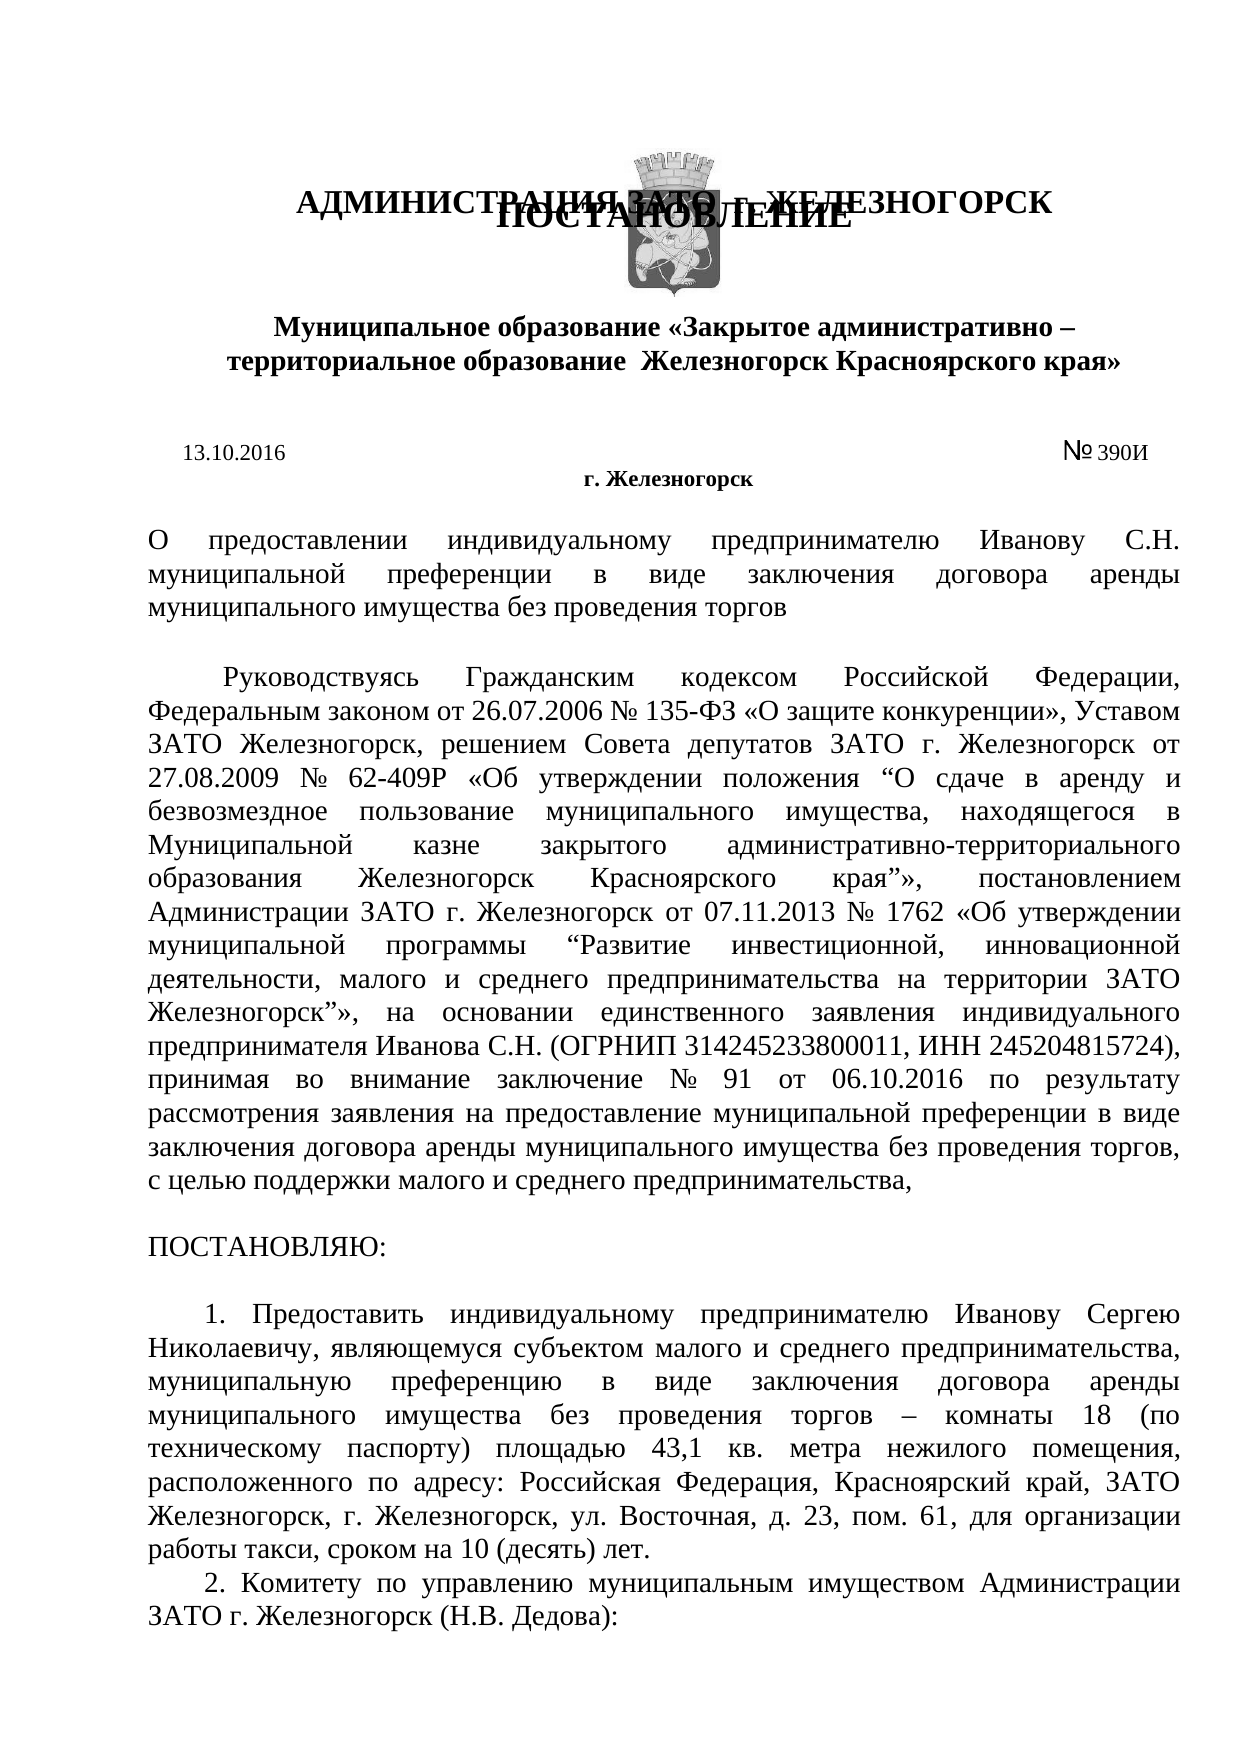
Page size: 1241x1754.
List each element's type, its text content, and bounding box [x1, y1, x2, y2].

text ПОСТАНОВЛЯЮ: [148, 1229, 1181, 1263]
text Муниципальное образование «Закрытое административно – территориальное образование Железногорск Красноярского края» [158, 309, 1190, 376]
text 1. Предоставить индивидуальному предпринимателю Иванову Сергею Николаевичу, являющемуся субъектом малого и среднего предпринимательства, муниципальную преференцию в виде заключения договора аренды муниципального имущества без проведения торгов – комнаты 18 (по техническому паспорту) площадью 43,1 кв. метра нежилого помещения, расположенного по адресу: Российская Федерация, Красноярский край, ЗАТО Железногорск, г. Железногорск, ул. Восточная, д. 23, пом. 61, для организации работы такси, сроком на 10 (десять) лет. [148, 1296, 1181, 1565]
text Руководствуясь Гражданским кодексом Российской Федерации, Федеральным законом от 26.07.2006 № 135-ФЗ «О защите конкуренции», Уставом ЗАТО Железногорск, решением Совета депутатов ЗАТО г. Железногорск от 27.08.2009 № 62-409Р «Об утверждении положения “О сдаче в аренду и безвозмездное пользование муниципального имущества, находящегося в Муниципальной казне закрытого административно-территориального образования Железногорск Красноярского края”», постановлением Администрации ЗАТО г. Железногорск от 07.11.2013 № 1762 «Об утверждении муниципальной программы “Развитие инвестиционной, инновационной деятельности, малого и среднего предпринимательства на территории ЗАТО Железногорск”», на основании единственного заявления индивидуального предпринимателя Иванова С.Н. (ОГРНИП 314245233800011, ИНН 245204815724), принимая во внимание заключение № 91 от 06.10.2016 по результату рассмотрения заявления на предоставление муниципальной преференции в виде заключения договора аренды муниципального имущества без проведения торгов, с целью поддержки малого и среднего предпринимательства, [148, 659, 1181, 1196]
text г. Железногорск [165, 465, 1172, 491]
text ПОСТАНОВЛЕНИЕ [158, 192, 1190, 235]
text 13.10.2016 390И [165, 438, 1172, 465]
text О предоставлении индивидуальному предпринимателю Иванову С.Н. муниципальной преференции в виде заключения договора аренды муниципального имущества без проведения торгов [148, 422, 1181, 623]
text 2. Комитету по управлению муниципальным имуществом Администрации ЗАТО г. Железногорск (Н.В. Дедова): [148, 1565, 1181, 1632]
